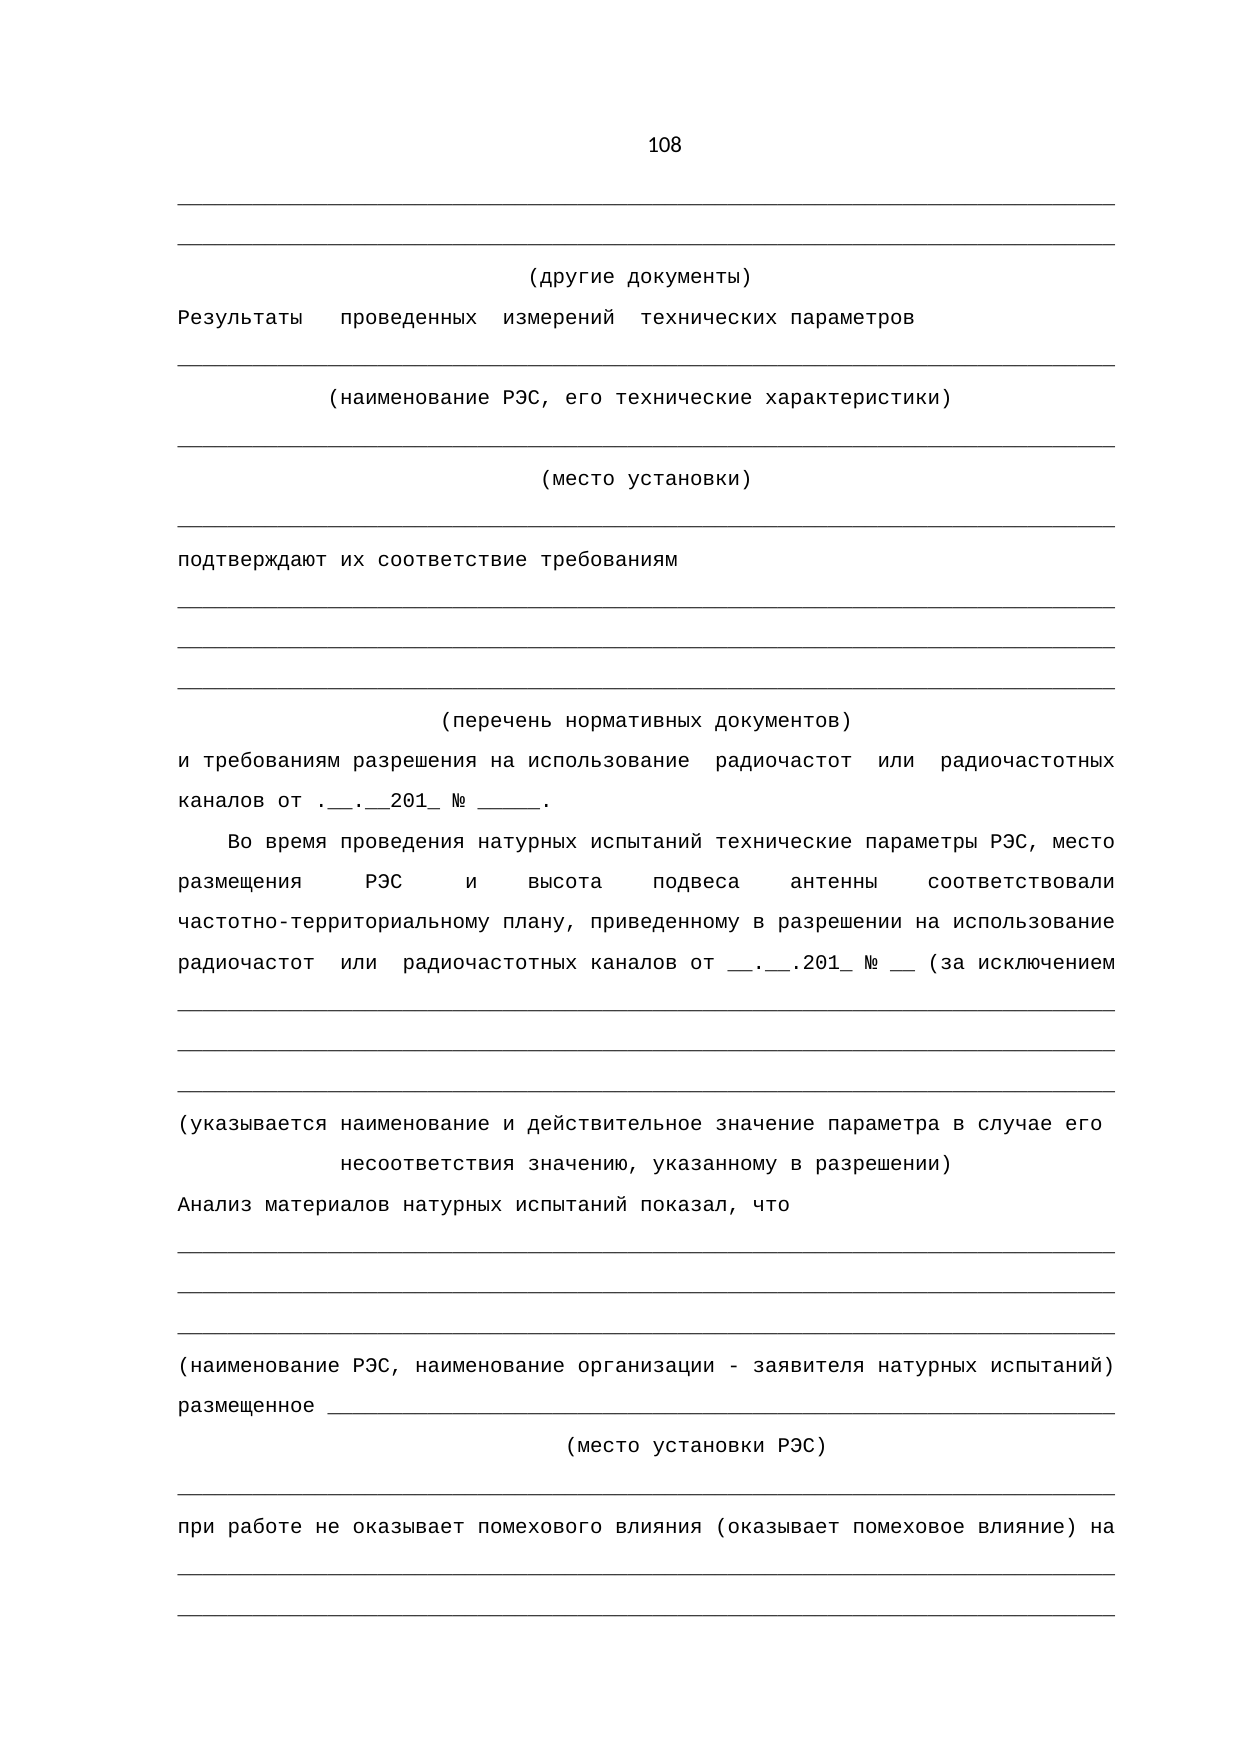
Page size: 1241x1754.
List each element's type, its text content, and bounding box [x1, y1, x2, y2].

text каналов от .__.__201_ № _____. [177, 791, 1152, 814]
text (другие документы) [177, 266, 1152, 290]
text Во время проведения натурных испытаний технические параметры РЭС, место [177, 831, 1152, 854]
text при работе не оказывает помехового влияния (оказывает помеховое влияние) на [177, 1516, 1152, 1540]
text (наименование РЭС, его технические характеристики) [177, 387, 1152, 411]
text (наименование РЭС, наименование организации - заявителя натурных испытаний) [177, 1355, 1152, 1378]
text ___________________________________________________________________________ [177, 1274, 1152, 1298]
text Результаты проведенных измерений технических параметров [177, 307, 1152, 330]
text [177, 226, 1152, 250]
text ___________________________________________________________________________ [177, 992, 1152, 1016]
text (перечень нормативных документов) [177, 710, 1152, 733]
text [177, 186, 1152, 209]
text радиочастот или радиочастотных каналов от __.__.201_ № __ (за исключением [177, 952, 1152, 975]
text размещения РЭС и высота подвеса антенны соответствовали [177, 871, 1152, 895]
text (место установки) [177, 468, 1152, 492]
text ___________________________________________________________________________ [177, 1314, 1152, 1338]
text и требованиям разрешения на использование радиочастот или радиочастотных [177, 750, 1152, 774]
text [177, 1556, 1152, 1580]
text размещенное _______________________________________________________________ [177, 1395, 1152, 1419]
text Анализ материалов натурных испытаний показал, что [177, 1194, 1152, 1217]
text частотно-территориальному плану, приведенному в разрешении на использование [177, 911, 1152, 935]
text ___________________________________________________________________________ [177, 589, 1152, 613]
text ___________________________________________________________________________ [177, 347, 1152, 371]
text ___________________________________________________________________________ [177, 1032, 1152, 1056]
text ___________________________________________________________________________ [177, 1234, 1152, 1258]
text подтверждают их соответствие требованиям [177, 549, 1152, 572]
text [177, 1597, 1152, 1620]
text (указывается наименование и действительное значение параметра в случае его [177, 1113, 1152, 1137]
text ___________________________________________________________________________ [177, 629, 1152, 653]
text несоответствия значению, указанному в разрешении) [177, 1153, 1152, 1177]
text ___________________________________________________________________________ [177, 1073, 1152, 1096]
text ___________________________________________________________________________ [177, 1476, 1152, 1499]
text ___________________________________________________________________________ [177, 508, 1152, 532]
text (место установки РЭС) [177, 1436, 1152, 1459]
text ___________________________________________________________________________ [177, 428, 1152, 451]
text ___________________________________________________________________________ [177, 669, 1152, 693]
